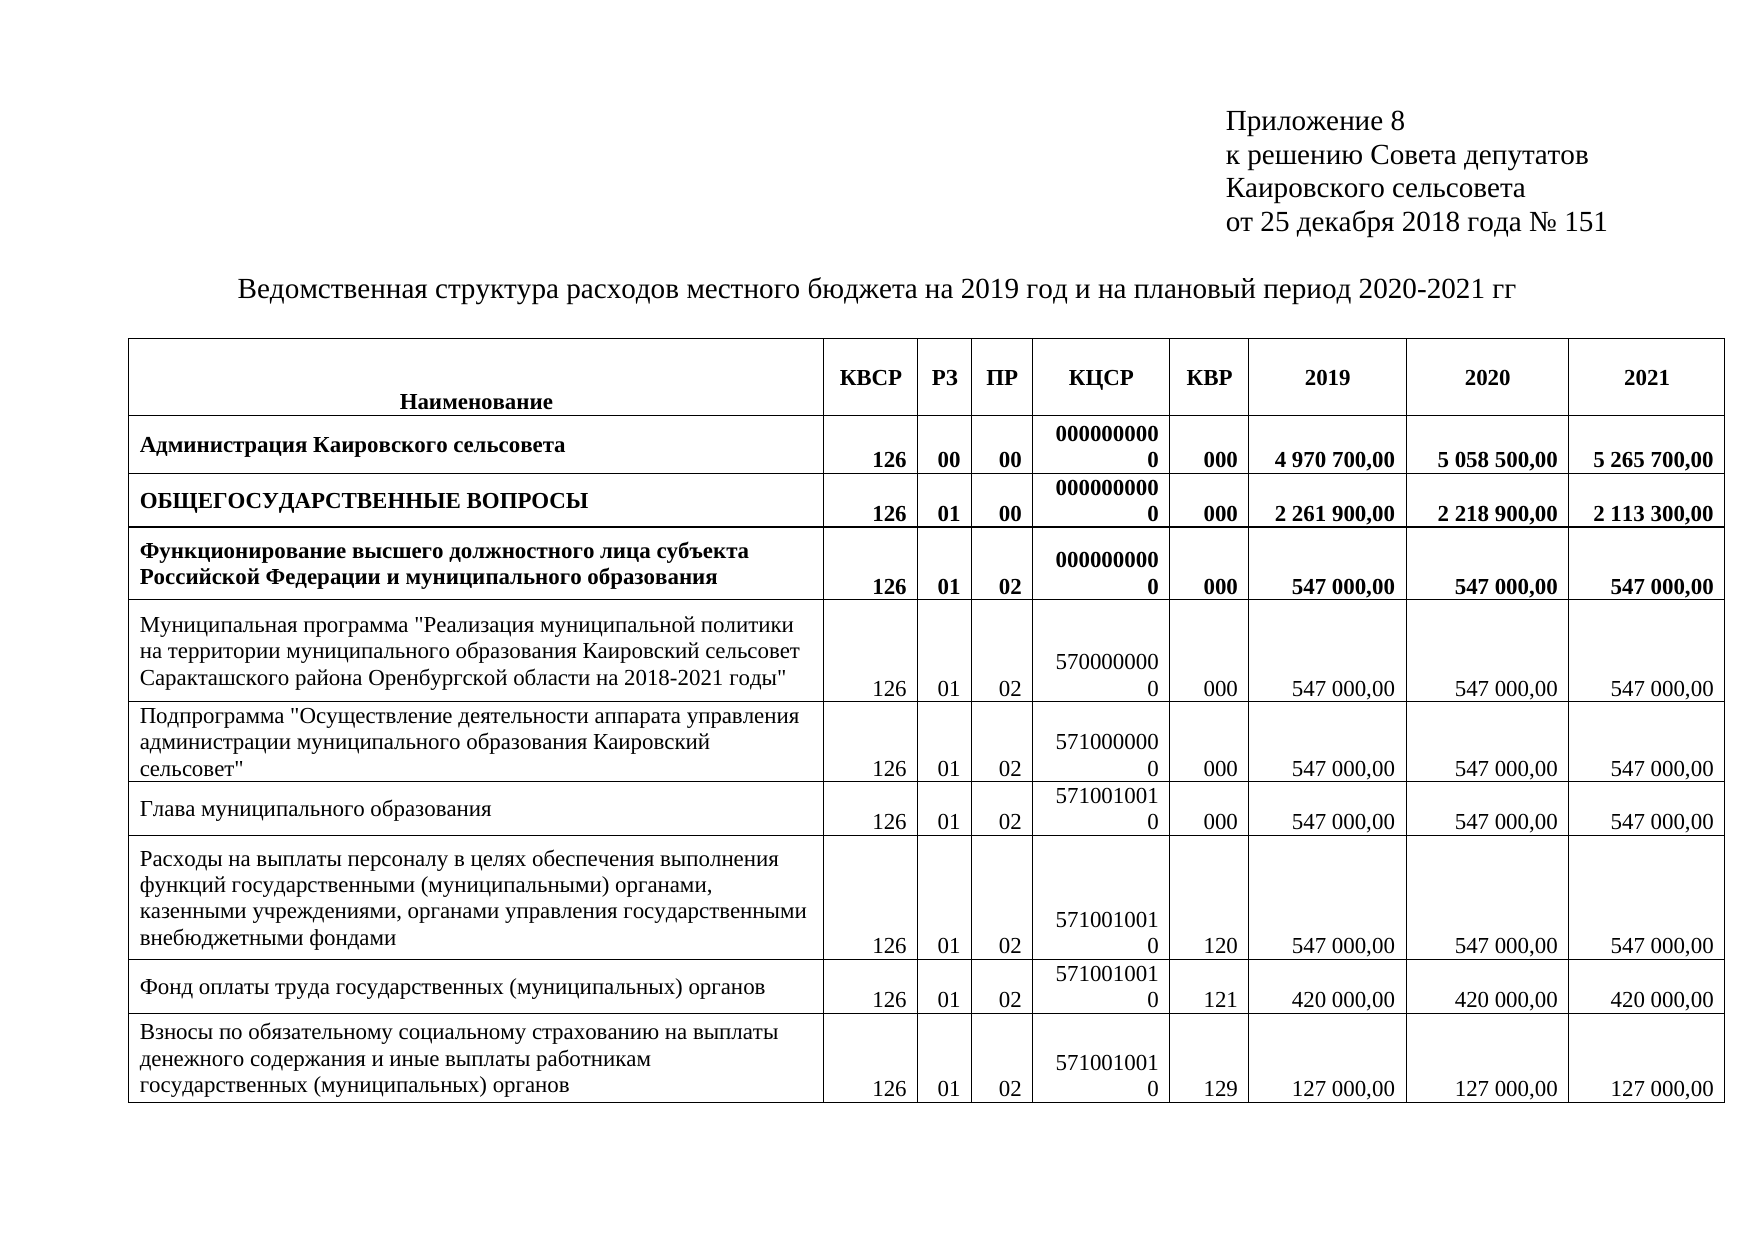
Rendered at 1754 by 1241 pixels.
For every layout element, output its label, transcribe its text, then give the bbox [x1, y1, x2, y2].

table_cell 02 [972, 960, 1032, 1013]
table_cell 126 [824, 782, 917, 835]
table_header 2019 [1249, 339, 1406, 415]
table_cell 127 000,00 [1569, 1014, 1724, 1102]
table_header КВСР [824, 339, 917, 415]
table_cell 0000000000 [1033, 474, 1169, 526]
table_cell 547 000,00 [1407, 528, 1568, 599]
table_cell Взносы по обязательному социальному страхованию на выплаты денежного содержания и иные выплаты работникам государственных (муниципальных) органов [129, 1014, 823, 1102]
table_cell 5 058 500,00 [1407, 416, 1568, 473]
table_header ПР [972, 339, 1032, 415]
table_header Наименование [129, 339, 823, 415]
text Приложение 8 [1226, 103, 1636, 137]
table_cell 121 [1170, 960, 1248, 1013]
table_cell 5700000000 [1033, 600, 1169, 701]
table_cell 02 [972, 1014, 1032, 1102]
table_cell 420 000,00 [1407, 960, 1568, 1013]
table_header КВР [1170, 339, 1248, 415]
table_cell 547 000,00 [1407, 836, 1568, 959]
table_cell 126 [824, 960, 917, 1013]
text к решению Совета депутатов [1226, 137, 1636, 171]
table_cell 126 [824, 702, 917, 781]
table_header 2020 [1407, 339, 1568, 415]
table_header 2021 [1569, 339, 1724, 415]
table_cell 000 [1170, 600, 1248, 701]
table_cell 01 [918, 600, 971, 701]
table_cell 129 [1170, 1014, 1248, 1102]
table_header КЦСР [1033, 339, 1169, 415]
table_cell 127 000,00 [1407, 1014, 1568, 1102]
table_cell 01 [918, 960, 971, 1013]
table_cell 02 [972, 600, 1032, 701]
table_cell 127 000,00 [1249, 1014, 1406, 1102]
table_cell 547 000,00 [1569, 836, 1724, 959]
table_cell 2 113 300,00 [1569, 474, 1724, 526]
table_cell 00 [918, 416, 971, 473]
table_cell 01 [918, 474, 971, 526]
table_cell 126 [824, 474, 917, 526]
table_cell Фонд оплаты труда государственных (муниципальных) органов [129, 960, 823, 1013]
table_cell 02 [972, 782, 1032, 835]
table_cell 02 [972, 528, 1032, 599]
table_cell 5710010010 [1033, 1014, 1169, 1102]
table_cell 02 [972, 836, 1032, 959]
table_cell 126 [824, 836, 917, 959]
table_cell Расходы на выплаты персоналу в целях обеспечения выполнения функций государственными (муниципальными) органами, казенными учреждениями, органами управления государственными внебюджетными фондами [129, 836, 823, 959]
text Каировского сельсовета [1226, 171, 1636, 204]
table_cell 01 [918, 782, 971, 835]
table_cell Администрация Каировского сельсовета [129, 416, 823, 473]
table_cell 5710010010 [1033, 960, 1169, 1013]
table_cell 5 265 700,00 [1569, 416, 1724, 473]
table_cell 126 [824, 528, 917, 599]
table_cell 000 [1170, 416, 1248, 473]
table_cell 120 [1170, 836, 1248, 959]
table_cell 000 [1170, 702, 1248, 781]
table_cell 00 [972, 474, 1032, 526]
table_cell 2 218 900,00 [1407, 474, 1568, 526]
table_cell 0000000000 [1033, 528, 1169, 599]
table_cell 126 [824, 416, 917, 473]
table_cell 547 000,00 [1249, 782, 1406, 835]
table_cell 420 000,00 [1249, 960, 1406, 1013]
table_cell 2 261 900,00 [1249, 474, 1406, 526]
table_cell 02 [972, 702, 1032, 781]
table_cell 000 [1170, 474, 1248, 526]
table_cell ОБЩЕГОСУДАРСТВЕННЫЕ ВОПРОСЫ [129, 474, 823, 526]
table_cell 547 000,00 [1569, 782, 1724, 835]
table_cell Глава муниципального образования [129, 782, 823, 835]
table_cell Муниципальная программа "Реализация муниципальной политики на территории муниципального образования Каировский сельсовет Саракташского района Оренбургской области на 2018-2021 годы" [129, 600, 823, 701]
text от 25 декабря 2018 года № 151 [1226, 204, 1636, 238]
table_cell 420 000,00 [1569, 960, 1724, 1013]
table_cell 547 000,00 [1249, 600, 1406, 701]
table_header РЗ [918, 339, 971, 415]
table_cell 5710010010 [1033, 782, 1169, 835]
table_cell 0000000000 [1033, 416, 1169, 473]
table_cell 01 [918, 528, 971, 599]
table_cell 547 000,00 [1569, 702, 1724, 781]
table_cell 01 [918, 836, 971, 959]
table_cell 547 000,00 [1249, 702, 1406, 781]
table_cell 547 000,00 [1569, 528, 1724, 599]
table_cell 547 000,00 [1249, 528, 1406, 599]
table_cell Функционирование высшего должностного лица субъекта Российской Федерации и муниципального образования [129, 528, 823, 599]
table_cell 000 [1170, 782, 1248, 835]
table_cell 547 000,00 [1407, 782, 1568, 835]
table_cell 547 000,00 [1569, 600, 1724, 701]
table_cell 547 000,00 [1249, 836, 1406, 959]
table_cell 01 [918, 1014, 971, 1102]
table_cell 126 [824, 1014, 917, 1102]
table_cell 01 [918, 702, 971, 781]
table_cell 5710010010 [1033, 836, 1169, 959]
table_cell 00 [972, 416, 1032, 473]
table_cell Подпрограмма "Осуществление деятельности аппарата управления администрации муниципального образования Каировский сельсовет" [129, 702, 823, 781]
text Ведомственная структура расходов местного бюджета на 2019 год и на плановый период 2020-2021 гг [118, 271, 1636, 305]
table_cell 547 000,00 [1407, 702, 1568, 781]
table_cell 126 [824, 600, 917, 701]
table_cell 4 970 700,00 [1249, 416, 1406, 473]
table_cell 5710000000 [1033, 702, 1169, 781]
table_cell 000 [1170, 528, 1248, 599]
table_cell 547 000,00 [1407, 600, 1568, 701]
